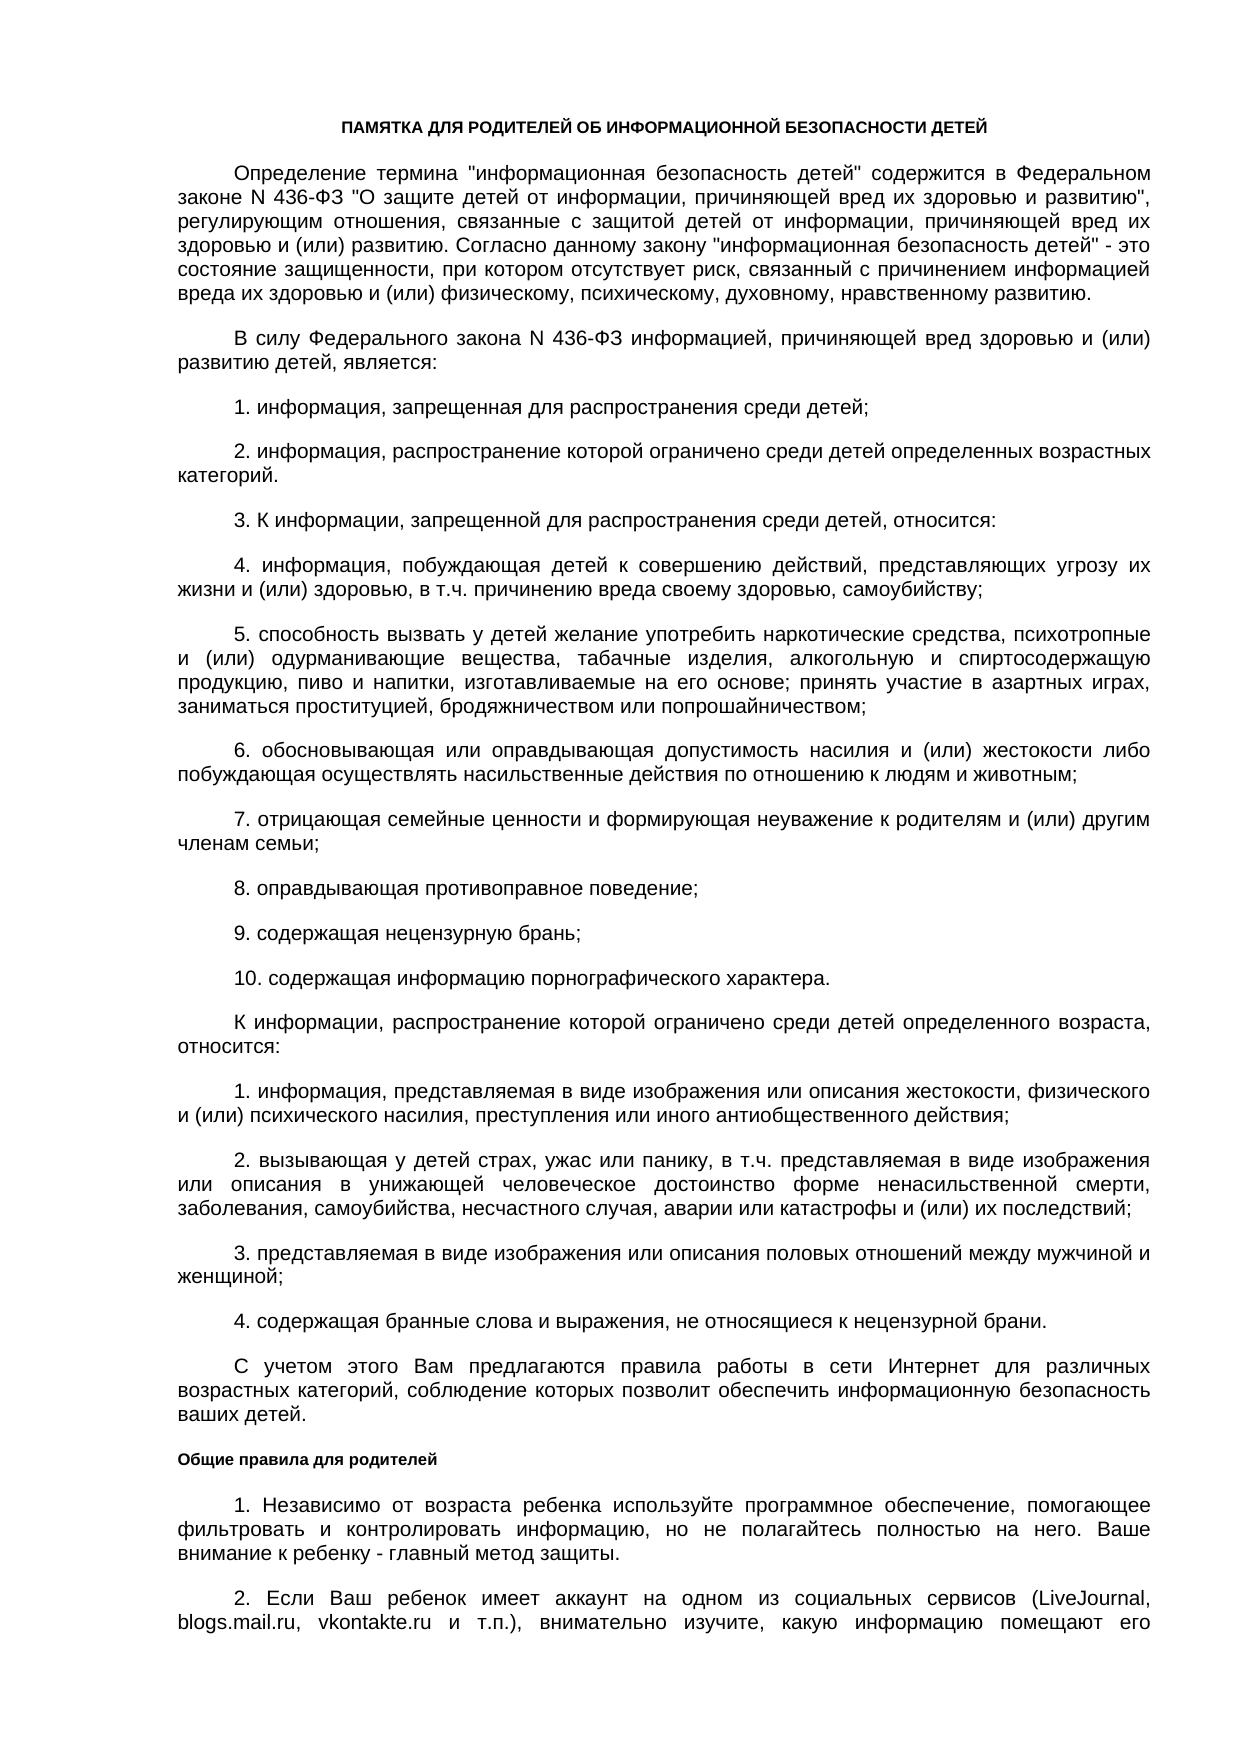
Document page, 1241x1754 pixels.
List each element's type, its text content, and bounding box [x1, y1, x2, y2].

title Общие правила для родителей [177, 1450, 1152, 1469]
text 5. способность вызвать у детей желание употребить наркотические средства, психотропные и (или) одурманивающие вещества, табачные изделия, алкогольную и спиртосодержащую продукцию, пиво и напитки, изготавливаемые на его основе; принять участие в азартных играх, заниматься проституцией, бродяжничеством или попрошайничеством; [177, 622, 1152, 717]
text 1. информация, запрещенная для распространения среди детей; [177, 394, 1152, 418]
text С учетом этого Вам предлагаются правила работы в сети Интернет для различных возрастных категорий, соблюдение которых позволит обеспечить информационную безопасность ваших детей. [177, 1354, 1152, 1426]
text 6. обосновывающая или оправдывающая допустимость насилия и (или) жестокости либо побуждающая осуществлять насильственные действия по отношению к людям и животным; [177, 738, 1152, 786]
text 3. представляемая в виде изображения или описания половых отношений между мужчиной и женщиной; [177, 1240, 1152, 1288]
text 4. информация, побуждающая детей к совершению действий, представляющих угрозу их жизни и (или) здоровью, в т.ч. причинению вреда своему здоровью, самоубийству; [177, 553, 1152, 601]
text 3. К информации, запрещенной для распространения среди детей, относится: [177, 508, 1152, 532]
text 1. информация, представляемая в виде изображения или описания жестокости, физического и (или) психического насилия, преступления или иного антиобщественного действия; [177, 1079, 1152, 1127]
text К информации, распространение которой ограничено среди детей определенного возраста, относится: [177, 1010, 1152, 1058]
text Определение термина "информационная безопасность детей" содержится в Федеральном законе N 436-ФЗ "О защите детей от информации, причиняющей вред их здоровью и развитию", регулирующим отношения, связанные с защитой детей от информации, причиняющей вред их здоровью и (или) развитию. Согласно данному закону "информационная безопасность детей" - это состояние защищенности, при котором отсутствует риск, связанный с причинением информацией вреда их здоровью и (или) физическому, психическому, духовному, нравственному развитию. [177, 161, 1152, 305]
text 8. оправдывающая противоправное поведение; [177, 876, 1152, 900]
text 9. содержащая нецензурную брань; [177, 921, 1152, 944]
text 2. вызывающая у детей страх, ужас или панику, в т.ч. представляемая в виде изображения или описания в унижающей человеческое достоинство форме ненасильственной смерти, заболевания, самоубийства, несчастного случая, аварии или катастрофы и (или) их последствий; [177, 1148, 1152, 1219]
title ПАМЯТКА ДЛЯ РОДИТЕЛЕЙ ОБ ИНФОРМАЦИОННОЙ БЕЗОПАСНОСТИ ДЕТЕЙ [177, 118, 1152, 137]
text В силу Федерального закона N 436-ФЗ информацией, причиняющей вред здоровью и (или) развитию детей, является: [177, 326, 1152, 374]
text 10. содержащая информацию порнографического характера. [177, 965, 1152, 989]
text 4. содержащая бранные слова и выражения, не относящиеся к нецензурной брани. [177, 1309, 1152, 1333]
text 1. Независимо от возраста ребенка используйте программное обеспечение, помогающее фильтровать и контролировать информацию, но не полагайтесь полностью на него. Ваше внимание к ребенку - главный метод защиты. [177, 1493, 1152, 1565]
text 2. информация, распространение которой ограничено среди детей определенных возрастных категорий. [177, 439, 1152, 487]
text 7. отрицающая семейные ценности и формирующая неуважение к родителям и (или) другим членам семьи; [177, 807, 1152, 855]
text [177, 1586, 1152, 1633]
